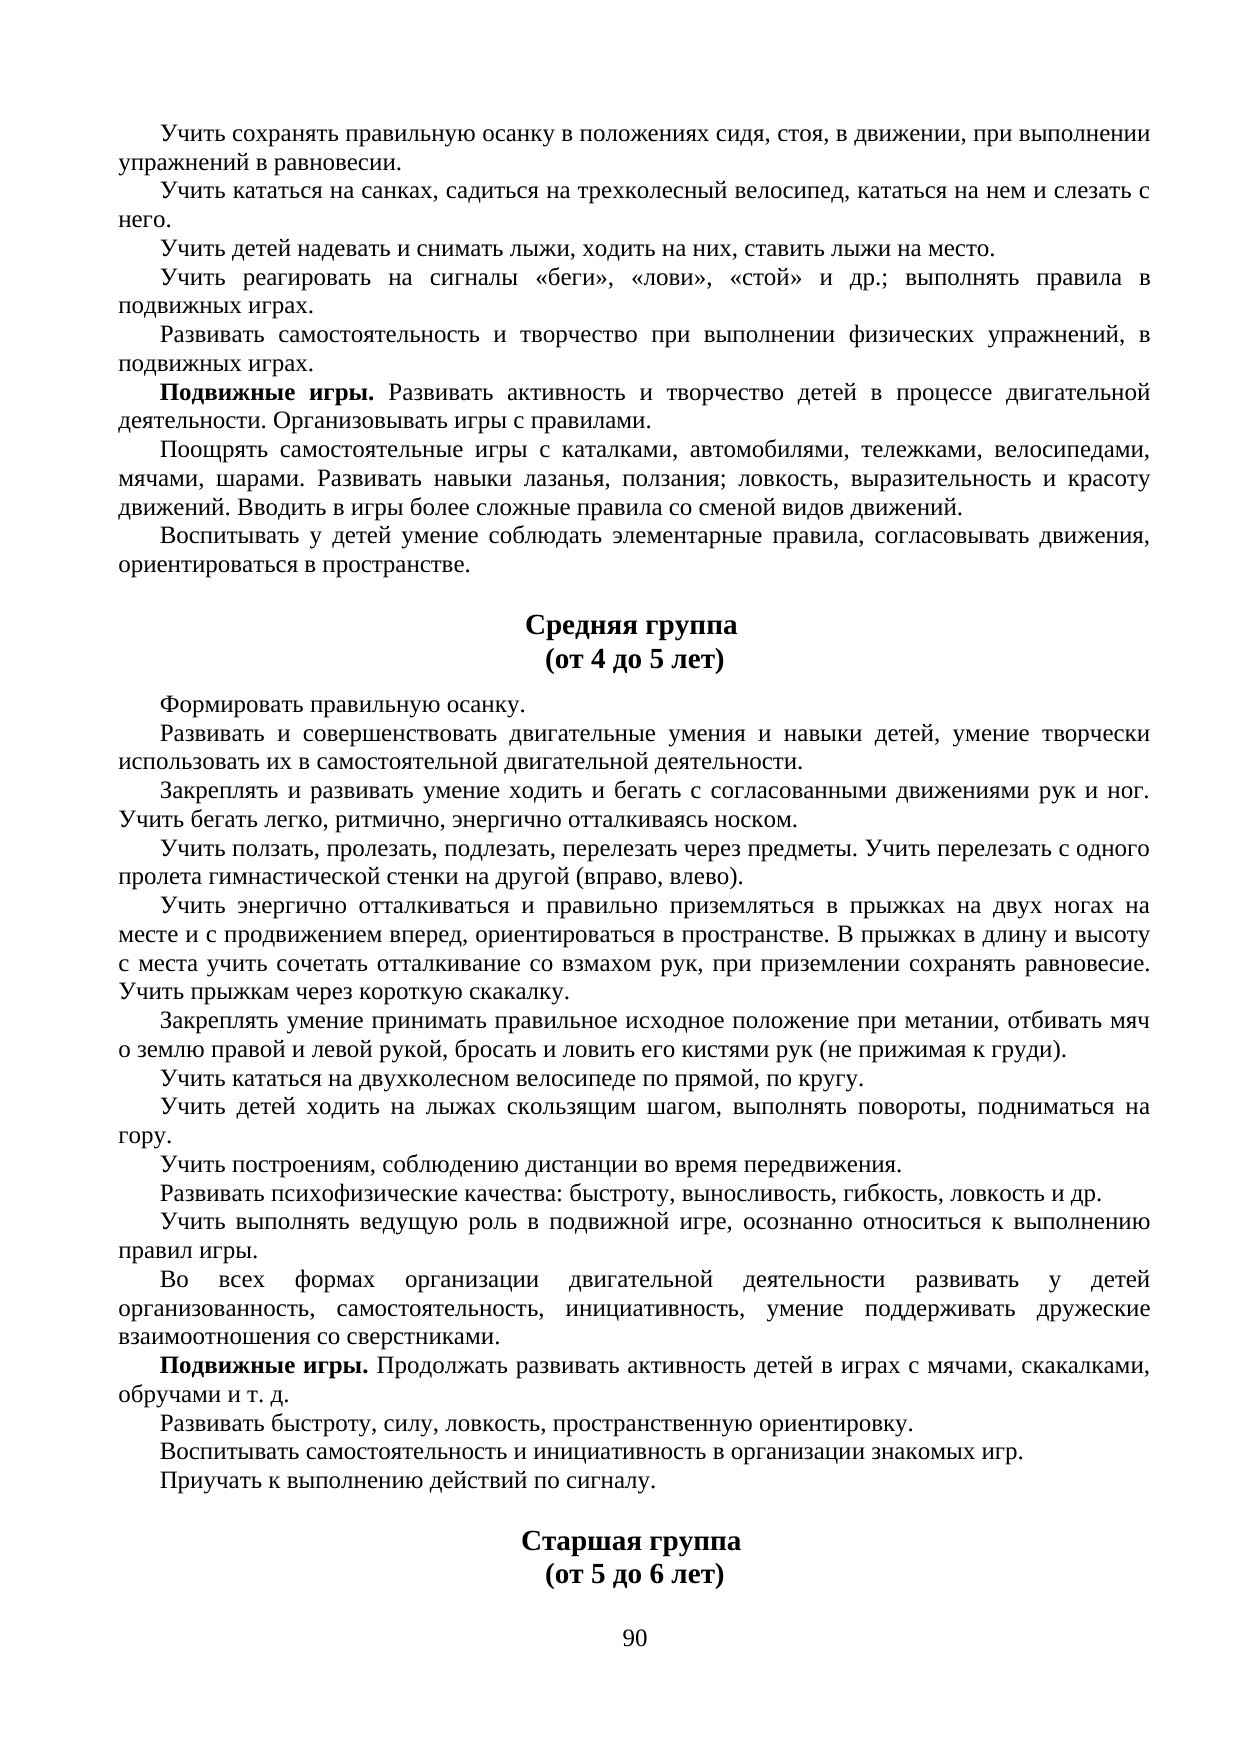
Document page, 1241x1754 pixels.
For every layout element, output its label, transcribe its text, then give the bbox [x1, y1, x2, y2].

text Старшая группа (от 5 до 6 лет) [118, 1523, 1152, 1590]
text Подвижные игры. Продолжать развивать активность детей в играх с мячами, скакалками, обручами и т. д. [118, 1350, 1152, 1408]
text Развивать и совершенствовать двигательные умения и навыки детей, умение творчески использовать их в самостоятельной двигательной деятельности. [118, 718, 1152, 775]
text Приучать к выполнению действий по сигналу. [118, 1465, 1152, 1494]
text Средняя группа (от 4 до 5 лет) [118, 607, 1152, 674]
text Учить кататься на двухколесном велосипеде по прямой, по кругу. [118, 1063, 1152, 1091]
text Учить сохранять правильную осанку в положениях сидя, стоя, в движении, при выполнении упражнений в равновесии. [118, 118, 1152, 176]
text Во всех формах организации двигательной деятельности развивать у детей организованность, самостоятельность, инициативность, умение поддерживать дружеские взаимоотношения со сверстниками. [118, 1264, 1152, 1350]
text Воспитывать самостоятельность и инициативность в организации знакомых игр. [118, 1436, 1152, 1465]
text Формировать правильную осанку. [118, 689, 1152, 718]
text Учить энергично отталкиваться и правильно приземляться в прыжках на двух ногах на месте и с продвижением вперед, ориентироваться в пространстве. В прыжках в длину и высоту с места учить сочетать отталкивание со взмахом рук, при приземлении сохранять равновесие. Учить прыжкам через короткую скакалку. [118, 890, 1152, 1005]
text Учить кататься на санках, садиться на трехколесный велосипед, кататься на нем и слезать с него. [118, 176, 1152, 233]
text Подвижные игры. Развивать активность и творчество детей в процессе двигательной деятельности. Организовывать игры с правилами. [118, 377, 1152, 434]
text Учить детей надевать и снимать лыжи, ходить на них, ставить лыжи на место. [118, 233, 1152, 262]
text Закреплять и развивать умение ходить и бегать с согласованными движениями рук и ног. Учить бегать легко, ритмично, энергично отталкиваясь носком. [118, 775, 1152, 833]
text Учить выполнять ведущую роль в подвижной игре, осознанно относиться к выполнению правил игры. [118, 1206, 1152, 1264]
text Развивать быстроту, силу, ловкость, пространственную ориентировку. [118, 1408, 1152, 1436]
text Развивать психофизические качества: быстроту, выносливость, гибкость, ловкость и др. [118, 1178, 1152, 1206]
text Учить детей ходить на лыжах скользящим шагом, выполнять повороты, подниматься на гору. [118, 1091, 1152, 1149]
text Закреплять умение принимать правильное исходное положение при метании, отбивать мяч о землю правой и левой рукой, бросать и ловить его кистями рук (не прижимая к груди). [118, 1005, 1152, 1063]
text Развивать самостоятельность и творчество при выполнении физических упражнений, в подвижных играх. [118, 319, 1152, 377]
text Учить реагировать на сигналы «беги», «лови», «стой» и др.; выполнять правила в подвижных играх. [118, 262, 1152, 319]
text Поощрять самостоятельные игры с каталками, автомобилями, тележками, велосипедами, мячами, шарами. Развивать навыки лазанья, ползания; ловкость, выразительность и красоту движений. Вводить в игры более сложные правила со сменой видов движений. [118, 434, 1152, 521]
text Учить ползать, пролезать, подлезать, перелезать через предметы. Учить перелезать с одного пролета гимнастической стенки на другой (вправо, влево). [118, 833, 1152, 890]
text Учить построениям, соблюдению дистанции во время передвижения. [118, 1149, 1152, 1178]
text Воспитывать у детей умение соблюдать элементарные правила, согласовывать движения, ориентироваться в пространстве. [118, 521, 1152, 578]
